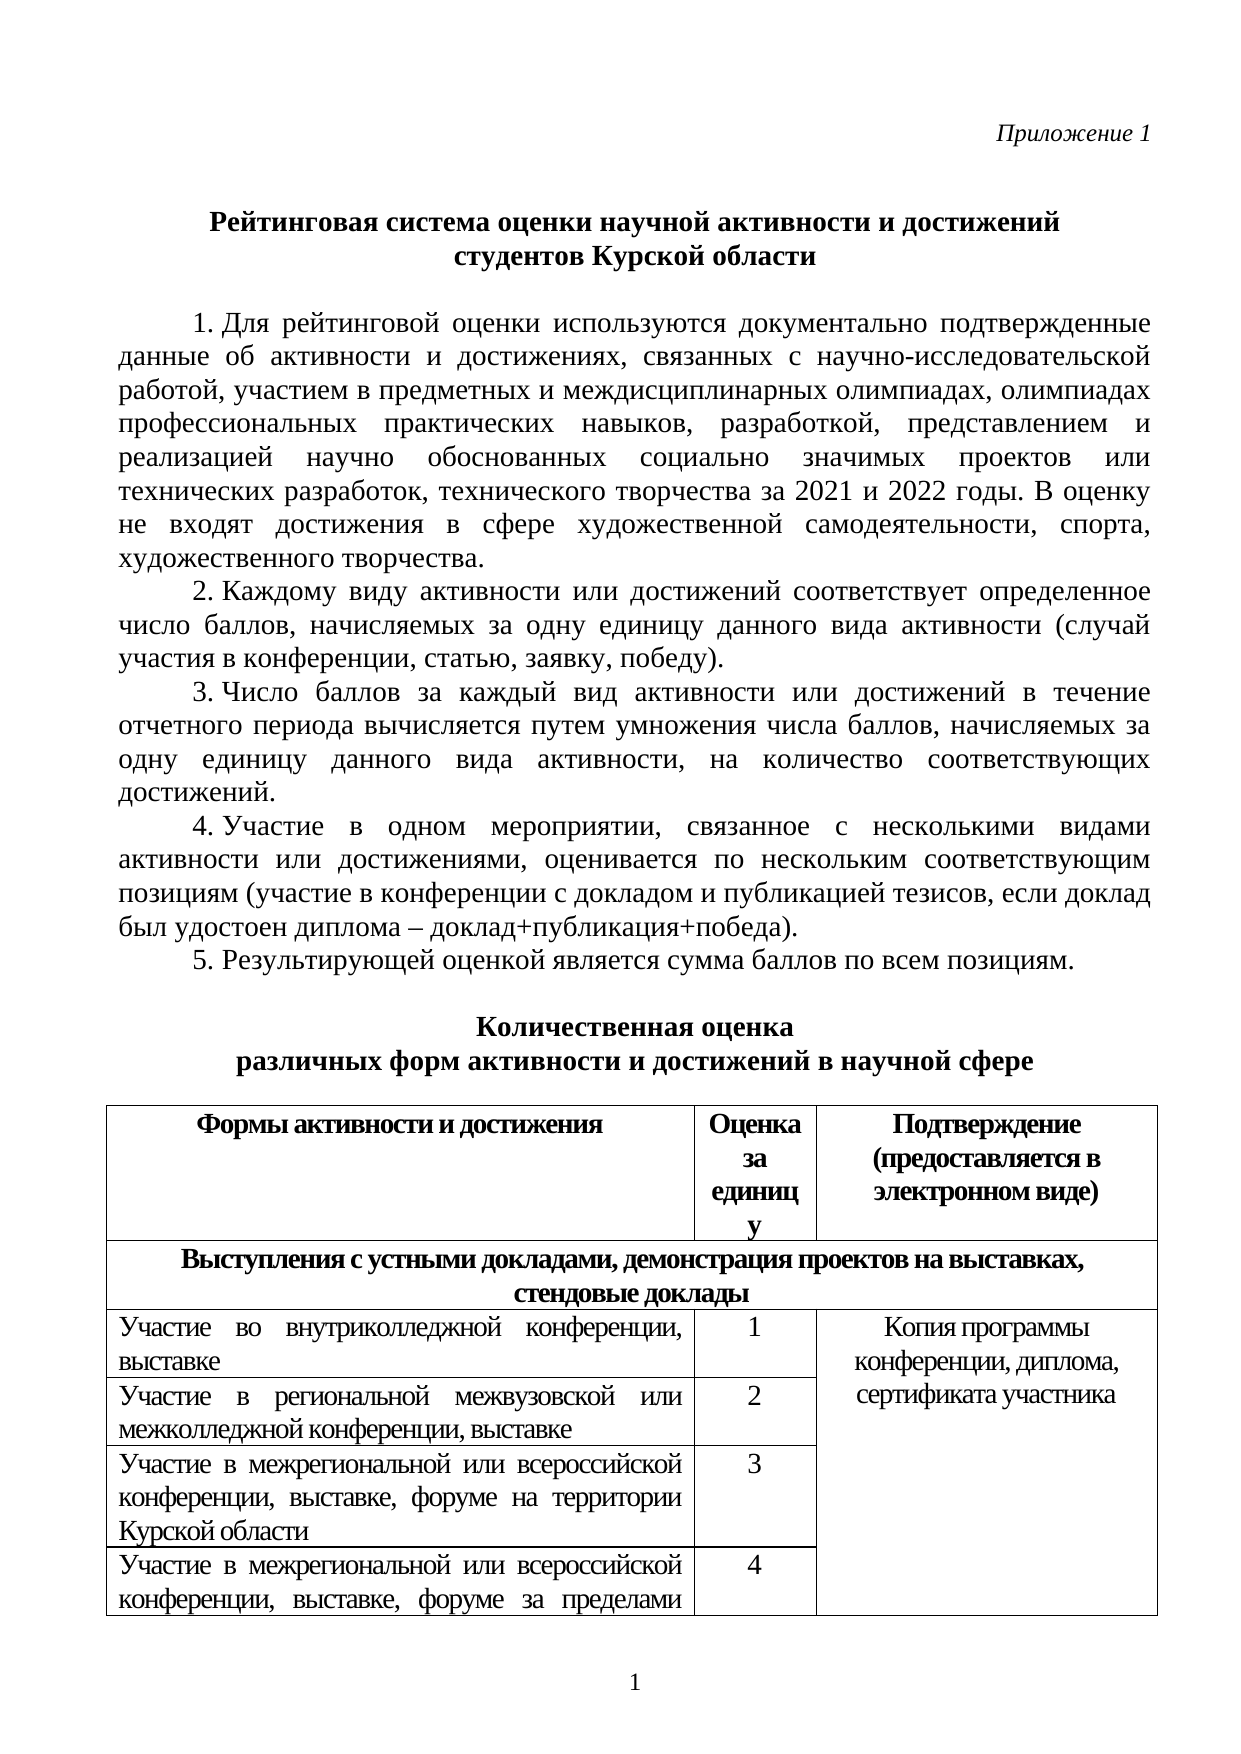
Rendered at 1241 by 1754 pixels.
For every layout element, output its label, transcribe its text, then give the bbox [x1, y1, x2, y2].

list Участие в одном мероприятии, связанное с несколькими видами активности или достижениями, оценивается по нескольким соответствующим позициям (участие в конференции с докладом и публикацией тезисов, если доклад был удостоен диплома – доклад+публикация+победа). [118, 808, 1152, 942]
table_header Подтверждение (предоставляется в электронном виде) [817, 1106, 1157, 1240]
table_cell 3 [695, 1446, 816, 1546]
table_cell Участие в межрегиональной или всероссийской конференции, выставке, форуме на территории Курской области [107, 1446, 694, 1546]
table_cell 2 [695, 1378, 816, 1445]
list Для рейтинговой оценки используются документально подтвержденные данные об активности и достижениях, связанных с научно-исследовательской работой, участием в предметных и междисциплинарных олимпиадах, олимпиадах профессиональных практических навыков, разработкой, представлением и реализацией научно обоснованных социально значимых проектов или технических разработок, технического творчества за 2021 и 2022 годы. В оценку не входят достижения в сфере художественной самодеятельности, спорта, художественного творчества. [118, 305, 1152, 573]
table_cell Выступления с устными докладами, демонстрация проектов на выставках, стендовые доклады [107, 1241, 1157, 1308]
list Результирующей оценкой является сумма баллов по всем позициям. [118, 942, 1152, 976]
text Рейтинговая система оценки научной активности и достижений [118, 204, 1152, 238]
text различных форм активности и достижений в научной сфере [118, 1043, 1152, 1076]
text студентов Курской области [118, 238, 1152, 271]
table_header Оценка за единицу [695, 1106, 816, 1240]
table_cell Копия программы конференции, диплома, сертификата участника [817, 1310, 1157, 1614]
table_header Формы активности и достижения [107, 1106, 694, 1240]
table_cell 1 [695, 1310, 816, 1377]
list Число баллов за каждый вид активности или достижений в течение отчетного периода вычисляется путем умножения числа баллов, начисляемых за одну единицу данного вида активности, на количество соответствующих достижений. [118, 674, 1152, 808]
text Приложение 1 [118, 118, 1152, 147]
table_cell Участие во внутриколледжной конференции, выставке [107, 1310, 694, 1377]
table_cell 4 [695, 1548, 816, 1614]
list Каждому виду активности или достижений соответствует определенное число баллов, начисляемых за одну единицу данного вида активности (случай участия в конференции, статью, заявку, победу). [118, 573, 1152, 674]
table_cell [107, 1548, 694, 1614]
table_cell Участие в региональной межвузовской или межколледжной конференции, выставке [107, 1378, 694, 1445]
text Количественная оценка [118, 1009, 1152, 1043]
